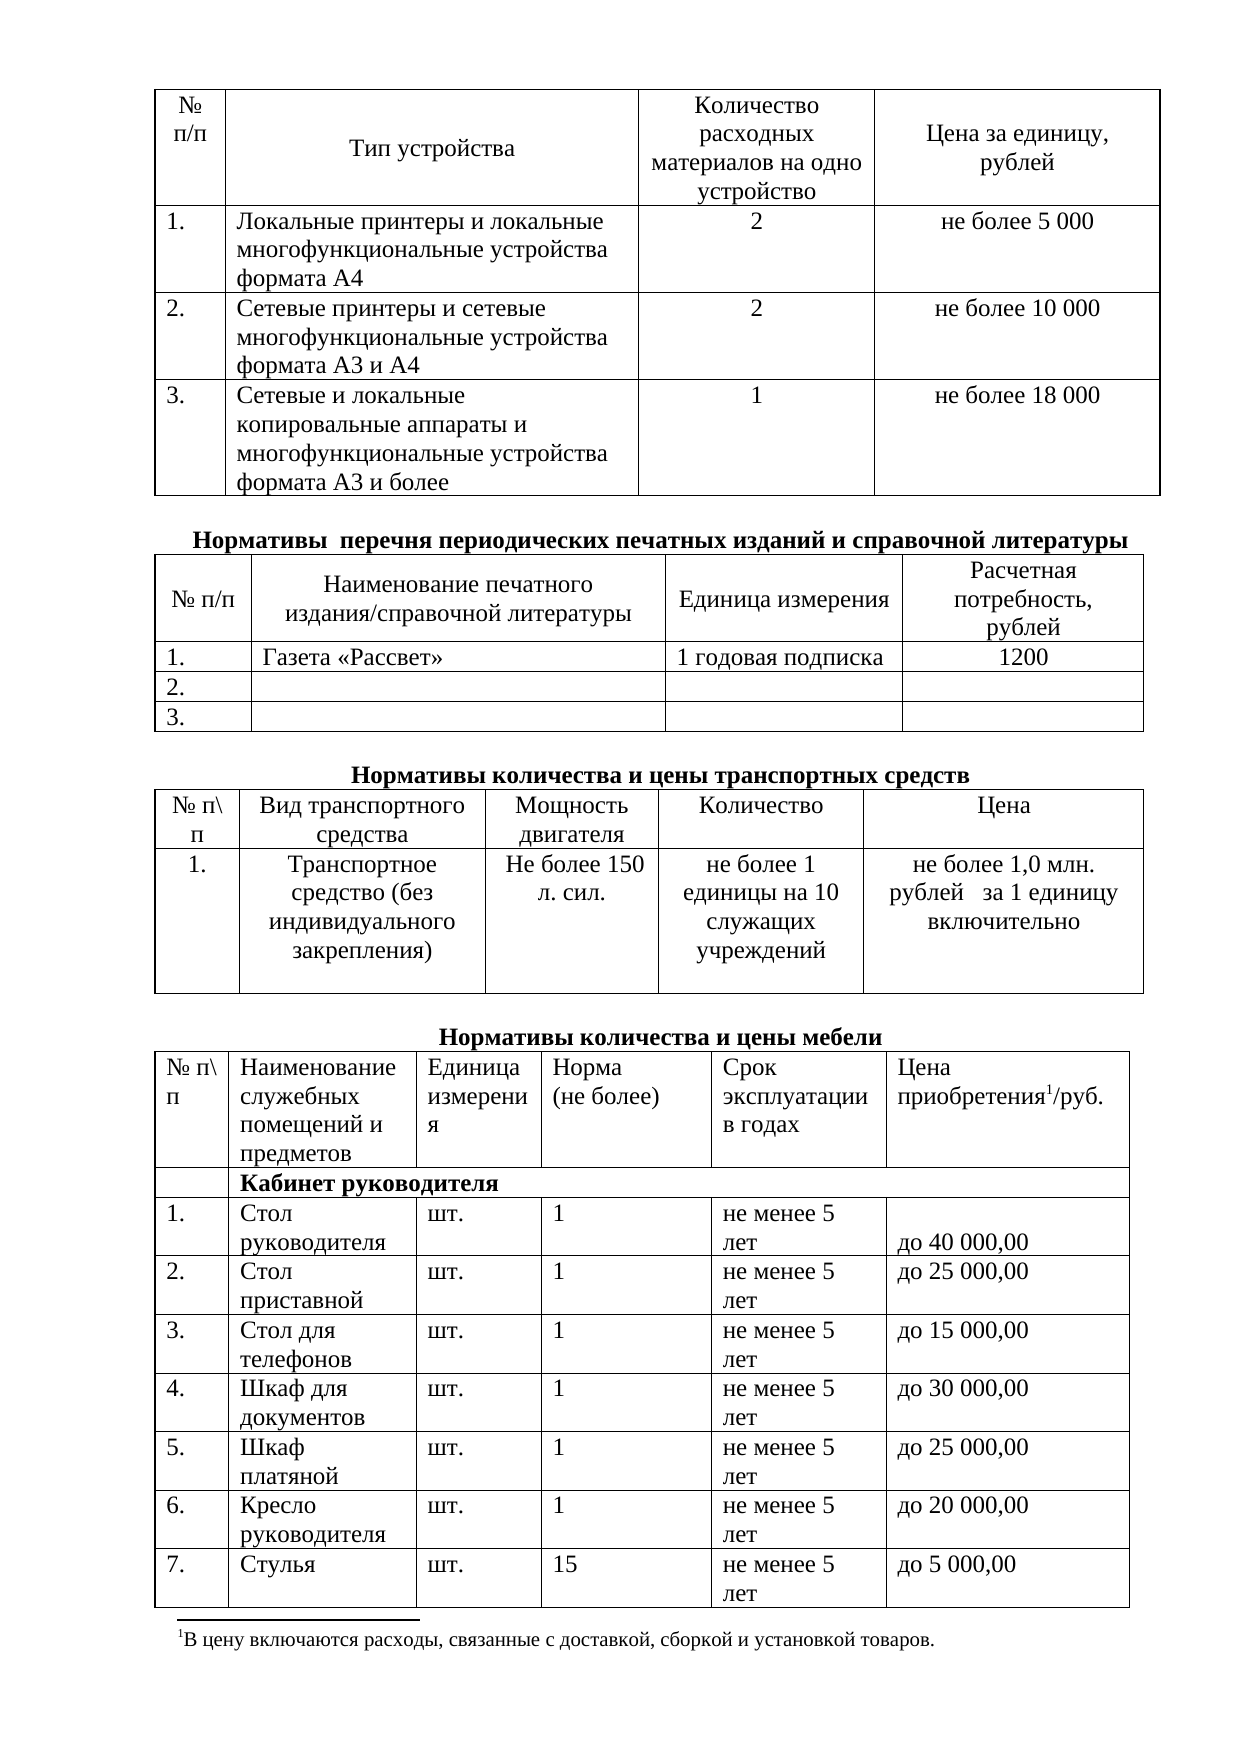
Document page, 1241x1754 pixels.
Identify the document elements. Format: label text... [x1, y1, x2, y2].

table_cell 1 [542, 1432, 711, 1489]
table_cell [156, 1168, 228, 1197]
table_header Мощность двигателя [486, 790, 658, 848]
table_cell не более 5 000 [875, 206, 1159, 292]
table_cell Сетевые принтеры и сетевые многофункциональные устройства формата А3 и А4 [226, 293, 638, 379]
table_cell Стулья [229, 1549, 416, 1607]
table_cell до 25 000,00 [887, 1256, 1129, 1314]
table_header Количество расходных материалов на одно устройство [639, 90, 874, 205]
table_cell 3. [156, 1315, 228, 1372]
table_cell 2. [156, 293, 225, 379]
table_cell до 5 000,00 [887, 1549, 1129, 1607]
table_cell 15 [542, 1549, 711, 1607]
table_header Срок эксплуатации в годах [712, 1052, 886, 1167]
table_cell не менее 5 лет [712, 1256, 886, 1314]
table_cell 3. [156, 380, 225, 495]
table_cell 1 [542, 1374, 711, 1431]
table_cell не более 18 000 [875, 380, 1159, 495]
table_cell 4. [156, 1374, 228, 1431]
table_header № п/п [156, 555, 251, 641]
table_header Тип устройства [226, 90, 638, 205]
table_cell Кресло руководителя [229, 1491, 416, 1548]
table_cell Сетевые и локальные копировальные аппараты и многофункциональные устройства формата А3 и более [226, 380, 638, 495]
table_header № п/п [156, 90, 225, 205]
text Нормативы перечня периодических печатных изданий и справочной литературы [177, 525, 1144, 554]
table_cell не менее 5 лет [712, 1432, 886, 1489]
table_cell не менее 5 лет [712, 1315, 886, 1372]
table_cell шт. [417, 1549, 541, 1607]
table_cell 7. [156, 1549, 228, 1607]
table_header Норма (не более) [542, 1052, 711, 1167]
table_cell до 25 000,00 [887, 1432, 1129, 1489]
table_header Цена приобретения/руб. [887, 1052, 1129, 1167]
table_cell Газета «Рассвет» [252, 642, 665, 671]
table_cell не менее 5 лет [712, 1198, 886, 1255]
table_cell Стол приставной [229, 1256, 416, 1314]
table_cell 2. [156, 1256, 228, 1314]
table_cell 1 [542, 1198, 711, 1255]
table_cell не более 1 единицы на 10 служащих учреждений [659, 849, 863, 992]
table_cell 1. [156, 849, 239, 992]
table_cell шт. [417, 1315, 541, 1372]
table_header Наименование служебных помещений и предметов [229, 1052, 416, 1167]
table_cell шт. [417, 1491, 541, 1548]
table_header Цена [864, 790, 1143, 848]
table_header Единица измерения [417, 1052, 541, 1167]
table_header Количество [659, 790, 863, 848]
text Нормативы количества и цены транспортных средств [177, 760, 1144, 789]
table_cell 1200 [903, 642, 1143, 671]
table_cell [666, 702, 902, 731]
table_cell [252, 672, 665, 701]
table_cell 1 [542, 1256, 711, 1314]
table_cell шт. [417, 1256, 541, 1314]
table_cell не менее 5 лет [712, 1374, 886, 1431]
table_header Цена за единицу, рублей [875, 90, 1159, 205]
table_cell 6. [156, 1491, 228, 1548]
table_cell Кабинет руководителя [229, 1168, 1129, 1197]
table_cell 1 [639, 380, 874, 495]
table_cell 1. [156, 642, 251, 671]
table_cell шт. [417, 1374, 541, 1431]
table_cell до 15 000,00 [887, 1315, 1129, 1372]
table_cell 5. [156, 1432, 228, 1489]
table_header № п\п [156, 790, 239, 848]
table_header № п\п [156, 1052, 228, 1167]
table_cell до 20 000,00 [887, 1491, 1129, 1548]
table_cell 2. [156, 672, 251, 701]
table_cell до 30 000,00 [887, 1374, 1129, 1431]
table_cell Транспортное средство (без индивидуального закрепления) [240, 849, 485, 992]
table_cell 2 [639, 293, 874, 379]
table_cell 1. [156, 206, 225, 292]
table_cell не менее 5 лет [712, 1549, 886, 1607]
table_cell Стол для телефонов [229, 1315, 416, 1372]
table_cell 3. [156, 702, 251, 731]
table_cell до 40 000,00 [887, 1198, 1129, 1255]
text Нормативы количества и цены мебели [177, 1022, 1144, 1051]
table_cell Локальные принтеры и локальные многофункциональные устройства формата А4 [226, 206, 638, 292]
table_cell [903, 672, 1143, 701]
table_cell шт. [417, 1432, 541, 1489]
table_cell 1. [156, 1198, 228, 1255]
table_header Наименование печатного издания/справочной литературы [252, 555, 665, 641]
table_cell Не более 150 л. сил. [486, 849, 658, 992]
table_header Единица измерения [666, 555, 902, 641]
table_cell не более 10 000 [875, 293, 1159, 379]
table_cell [903, 702, 1143, 731]
table_cell Стол руководителя [229, 1198, 416, 1255]
table_cell Шкаф платяной [229, 1432, 416, 1489]
table_cell 1 [542, 1315, 711, 1372]
table_cell 1 годовая подписка [666, 642, 902, 671]
table_cell не более 1,0 млн. рублей за 1 единицу включительно [864, 849, 1143, 992]
table_cell 1 [542, 1491, 711, 1548]
table_cell [252, 702, 665, 731]
table_header Вид транспортного средства [240, 790, 485, 848]
table_cell Шкаф для документов [229, 1374, 416, 1431]
table_cell не менее 5 лет [712, 1491, 886, 1548]
table_header Расчетная потребность, рублей [903, 555, 1143, 641]
table_cell [666, 672, 902, 701]
table_cell шт. [417, 1198, 541, 1255]
table_cell 2 [639, 206, 874, 292]
